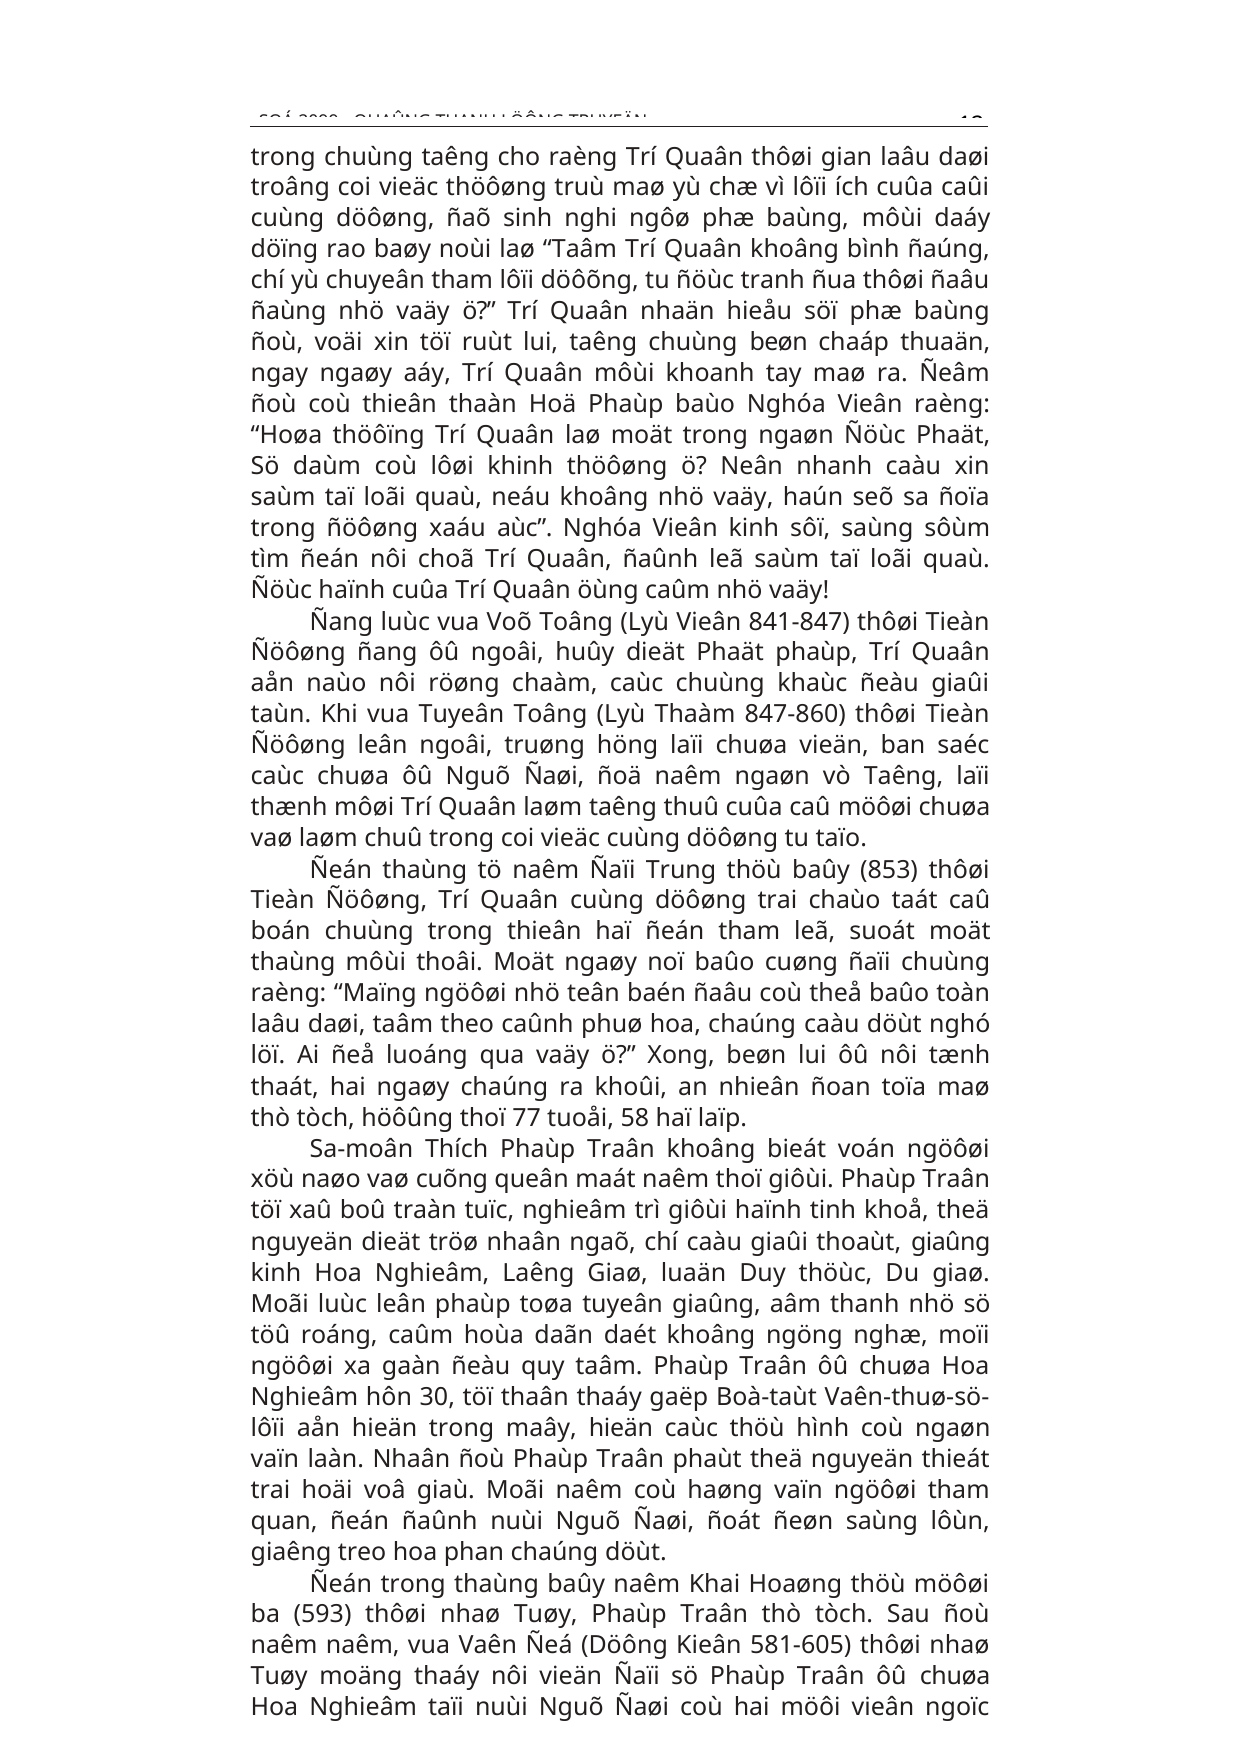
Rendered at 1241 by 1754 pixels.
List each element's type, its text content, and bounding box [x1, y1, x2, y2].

text Ñang luùc vua Voõ Toâng (Lyù Vieân 841-847) thôøi Tieàn Ñöôøng ñang ôû ngoâi, huûy dieät Phaät phaùp, Trí Quaân aån naùo nôi röøng chaàm, caùc chuùng khaùc ñeàu giaûi taùn. Khi vua Tuyeân Toâng (Lyù Thaàm 847-860) thôøi Tieàn Ñöôøng leân ngoâi, truøng höng laïi chuøa vieän, ban saéc caùc chuøa ôû Nguõ Ñaøi, ñoä naêm ngaøn vò Taêng, laïi thænh môøi Trí Quaân laøm taêng thuû cuûa caû möôøi chuøa vaø laøm chuû trong coi vieäc cuùng döôøng tu taïo. [250, 606, 990, 854]
text Sa-moân Thích Phaùp Traân khoâng bieát voán ngöôøi xöù naøo vaø cuõng queân maát naêm thoï giôùi. Phaùp Traân töï xaû boû traàn tuïc, nghieâm trì giôùi haïnh tinh khoå, theä nguyeän dieät tröø nhaân ngaõ, chí caàu giaûi thoaùt, giaûng kinh Hoa Nghieâm, Laêng Giaø, luaän Duy thöùc, Du giaø. Moãi luùc leân phaùp toøa tuyeân giaûng, aâm thanh nhö sö töû roáng, caûm hoùa daãn daét khoâng ngöng nghæ, moïi ngöôøi xa gaàn ñeàu quy taâm. Phaùp Traân ôû chuøa Hoa Nghieâm hôn 30, töï thaân thaáy gaëp Boà-taùt Vaên-thuø-sö-lôïi aån hieän trong maây, hieän caùc thöù hình coù ngaøn vaïn laàn. Nhaân ñoù Phaùp Traân phaùt theä nguyeän thieát trai hoäi voâ giaù. Moãi naêm coù haøng vaïn ngöôøi tham quan, ñeán ñaûnh nuùi Nguõ Ñaøi, ñoát ñeøn saùng lôùn, giaêng treo hoa phan chaúng döùt. [250, 1133, 990, 1568]
text trong chuùng taêng cho raèng Trí Quaân thôøi gian laâu daøi troâng coi vieäc thöôøng truù maø yù chæ vì lôïi ích cuûa caûi cuùng döôøng, ñaõ sinh nghi ngôø phæ baùng, môùi daáy döïng rao baøy noùi laø “Taâm Trí Quaân khoâng bình ñaúng, chí yù chuyeân tham lôïi döôõng, tu ñöùc tranh ñua thôøi ñaâu ñaùng nhö vaäy ö?” Trí Quaân nhaän hieåu söï phæ baùng ñoù, voäi xin töï ruùt lui, taêng chuùng beøn chaáp thuaän, ngay ngaøy aáy, Trí Quaân môùi khoanh tay maø ra. Ñeâm ñoù coù thieân thaàn Hoä Phaùp baùo Nghóa Vieân raèng: “Hoøa thöôïng Trí Quaân laø moät trong ngaøn Ñöùc Phaät, Sö daùm coù lôøi khinh thöôøng ö? Neân nhanh caàu xin saùm taï loãi quaù, neáu khoâng nhö vaäy, haún seõ sa ñoïa trong ñöôøng xaáu aùc”. Nghóa Vieân kinh sôï, saùng sôùm tìm ñeán nôi choã Trí Quaân, ñaûnh leã saùm taï loãi quaù. Ñöùc haïnh cuûa Trí Quaân öùng caûm nhö vaäy! [250, 140, 990, 606]
text Ñeán thaùng tö naêm Ñaïi Trung thöù baûy (853) thôøi Tieàn Ñöôøng, Trí Quaân cuùng döôøng trai chaùo taát caû boán chuùng trong thieân haï ñeán tham leã, suoát moät thaùng môùi thoâi. Moät ngaøy noï baûo cuøng ñaïi chuùng raèng: “Maïng ngöôøi nhö teân baén ñaâu coù theå baûo toàn laâu daøi, taâm theo caûnh phuø hoa, chaúng caàu döùt nghó löï. Ai ñeå luoáng qua vaäy ö?” Xong, beøn lui ôû nôi tænh thaát, hai ngaøy chaúng ra khoûi, an nhieân ñoan toïa maø thò tòch, höôûng thoï 77 tuoåi, 58 haï laïp. [250, 854, 991, 1133]
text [250, 1568, 990, 1723]
